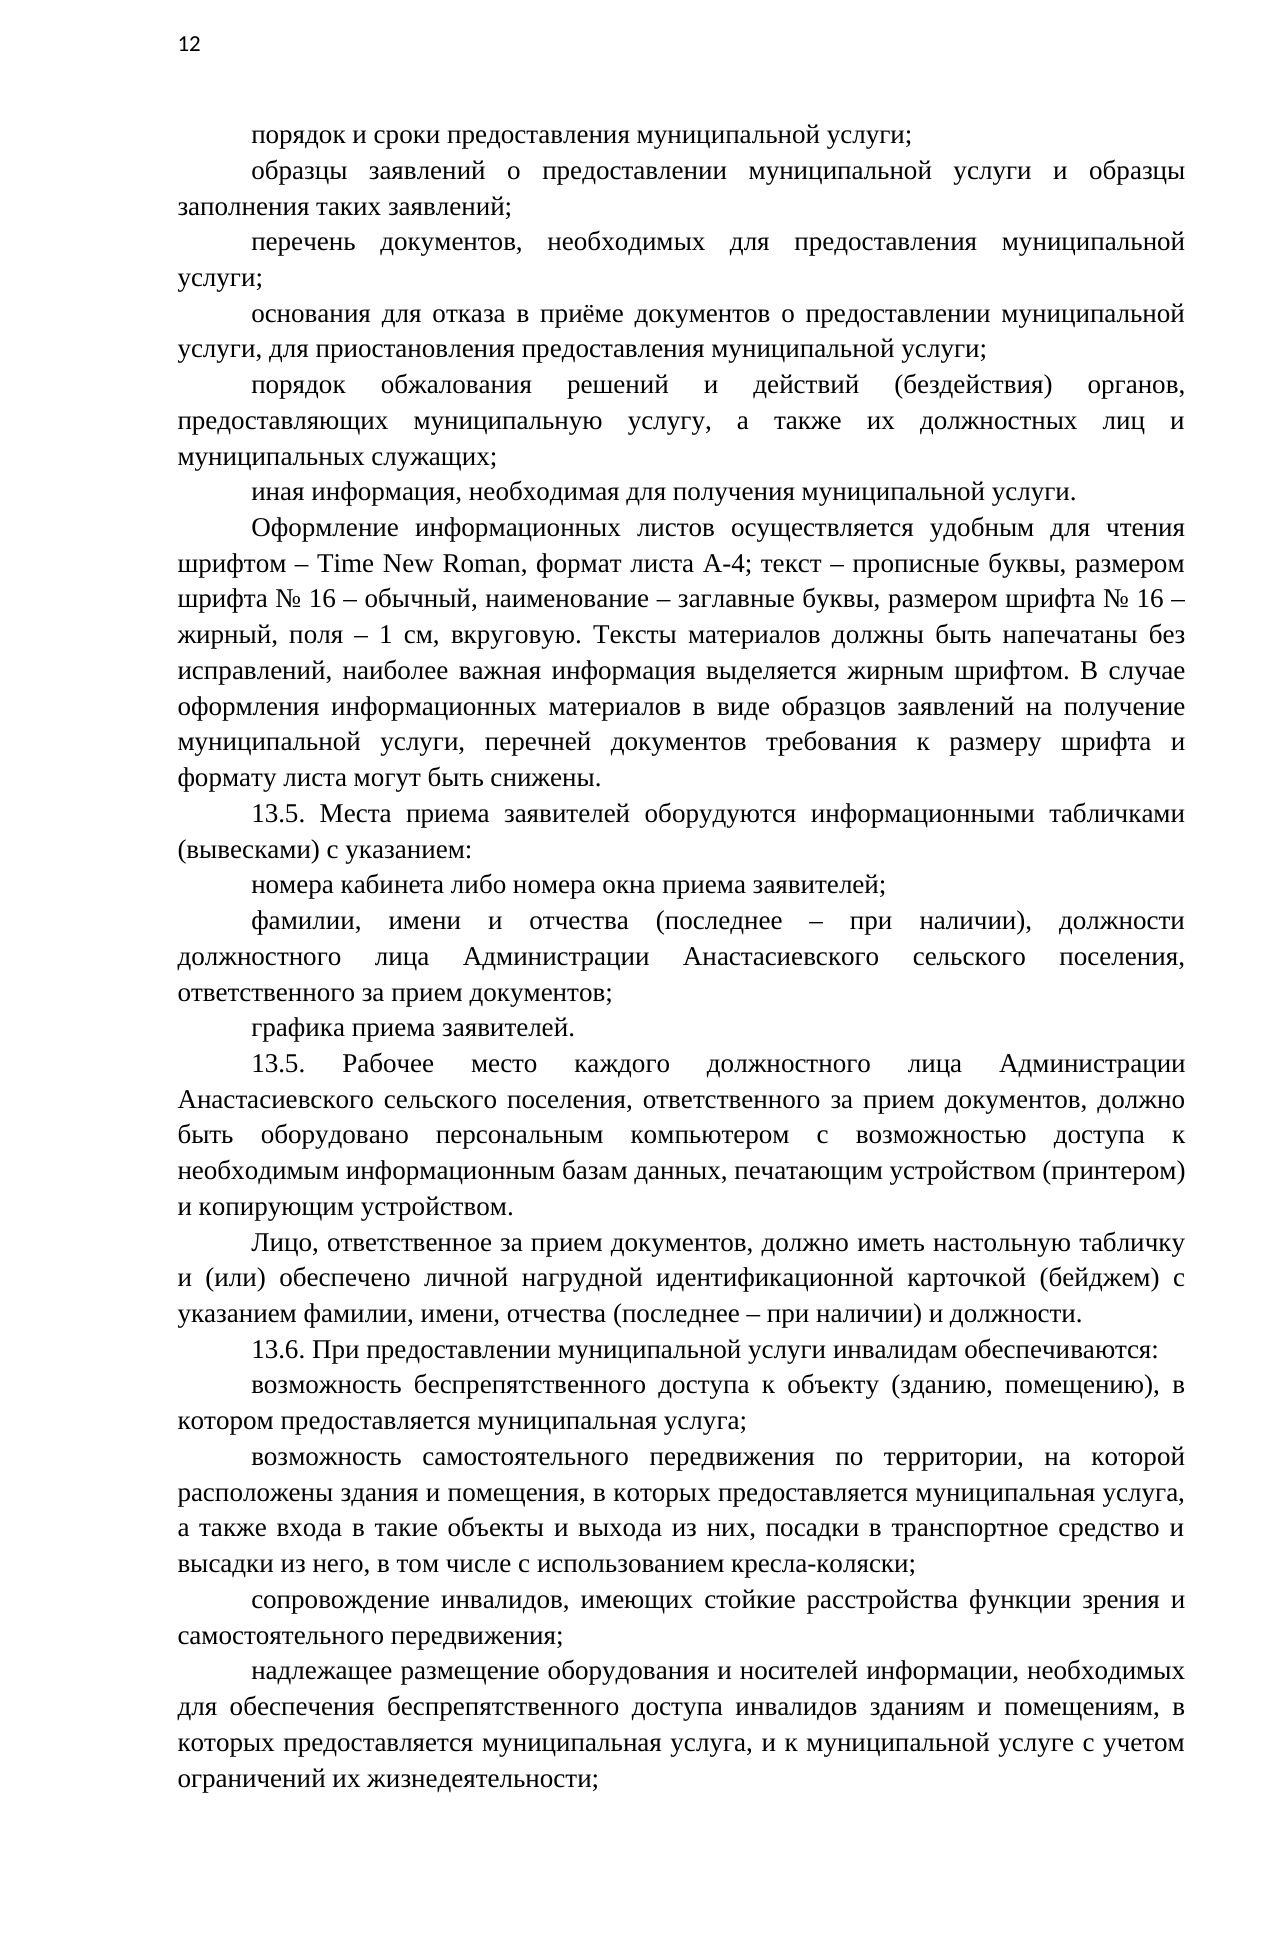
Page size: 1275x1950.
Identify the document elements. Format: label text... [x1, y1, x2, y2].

text 13.6. При предоставлении муниципальной услуги инвалидам обеспечиваются: [177, 1333, 1186, 1364]
text возможность самостоятельного передвижения по территории, на которой расположены здания и помещения, в которых предоставляется муниципальная услуга, а также входа в такие объекты и выхода из них, посадки в транспортное средство и высадки из него, в том числе с использованием кресла-коляски; [177, 1440, 1186, 1578]
text порядок обжалования решений и действий (бездействия) органов, предоставляющих муниципальную услугу, а также их должностных лиц и муниципальных служащих; [177, 368, 1186, 471]
text порядок и сроки предоставления муниципальной услуги; [177, 118, 1186, 149]
text фамилии, имени и отчества (последнее – при наличии), должности должностного лица Администрации Анастасиевского сельского поселения, ответственного за прием документов; [177, 904, 1186, 1007]
text графика приема заявителей. [177, 1011, 1186, 1042]
text перечень документов, необходимых для предоставления муниципальной услуги; [177, 225, 1186, 292]
text образцы заявлений о предоставлении муниципальной услуги и образцы заполнения таких заявлений; [177, 154, 1186, 221]
text основания для отказа в приёме документов о предоставлении муниципальной услуги, для приостановления предоставления муниципальной услуги; [177, 297, 1186, 364]
text сопровождение инвалидов, имеющих стойкие расстройства функции зрения и самостоятельного передвижения; [177, 1583, 1186, 1650]
text возможность беспрепятственного доступа к объекту (зданию, помещению), в котором предоставляется муниципальная услуга; [177, 1369, 1186, 1436]
text надлежащее размещение оборудования и носителей информации, необходимых для обеспечения беспрепятственного доступа инвалидов зданиям и помещениям, в которых предоставляется муниципальная услуга, и к муниципальной услуге с учетом ограничений их жизнедеятельности; [177, 1654, 1186, 1793]
text номера кабинета либо номера окна приема заявителей; [177, 868, 1186, 899]
text 13.5. Рабочее место каждого должностного лица Администрации Анастасиевского сельского поселения, ответственного за прием документов, должно быть оборудовано персональным компьютером с возможностью доступа к необходимым информационным базам данных, печатающим устройством (принтером) и копирующим устройством. [177, 1047, 1186, 1221]
text Оформление информационных листов осуществляется удобным для чтения шрифтом – Time New Roman, формат листа А-4; текст – прописные буквы, размером шрифта № 16 – обычный, наименование – заглавные буквы, размером шрифта № 16 – жирный, поля – 1 см, вкруговую. Тексты материалов должны быть напечатаны без исправлений, наиболее важная информация выделяется жирным шрифтом. В случае оформления информационных материалов в виде образцов заявлений на получение муниципальной услуги, перечней документов требования к размеру шрифта и формату листа могут быть снижены. [177, 511, 1186, 792]
text Лицо, ответственное за прием документов, должно иметь настольную табличку и (или) обеспечено личной нагрудной идентификационной карточкой (бейджем) с указанием фамилии, имени, отчества (последнее – при наличии) и должности. [177, 1226, 1186, 1328]
text иная информация, необходимая для получения муниципальной услуги. [177, 475, 1186, 507]
text 13.5. Места приема заявителей оборудуются информационными табличками (вывесками) с указанием: [177, 797, 1186, 864]
